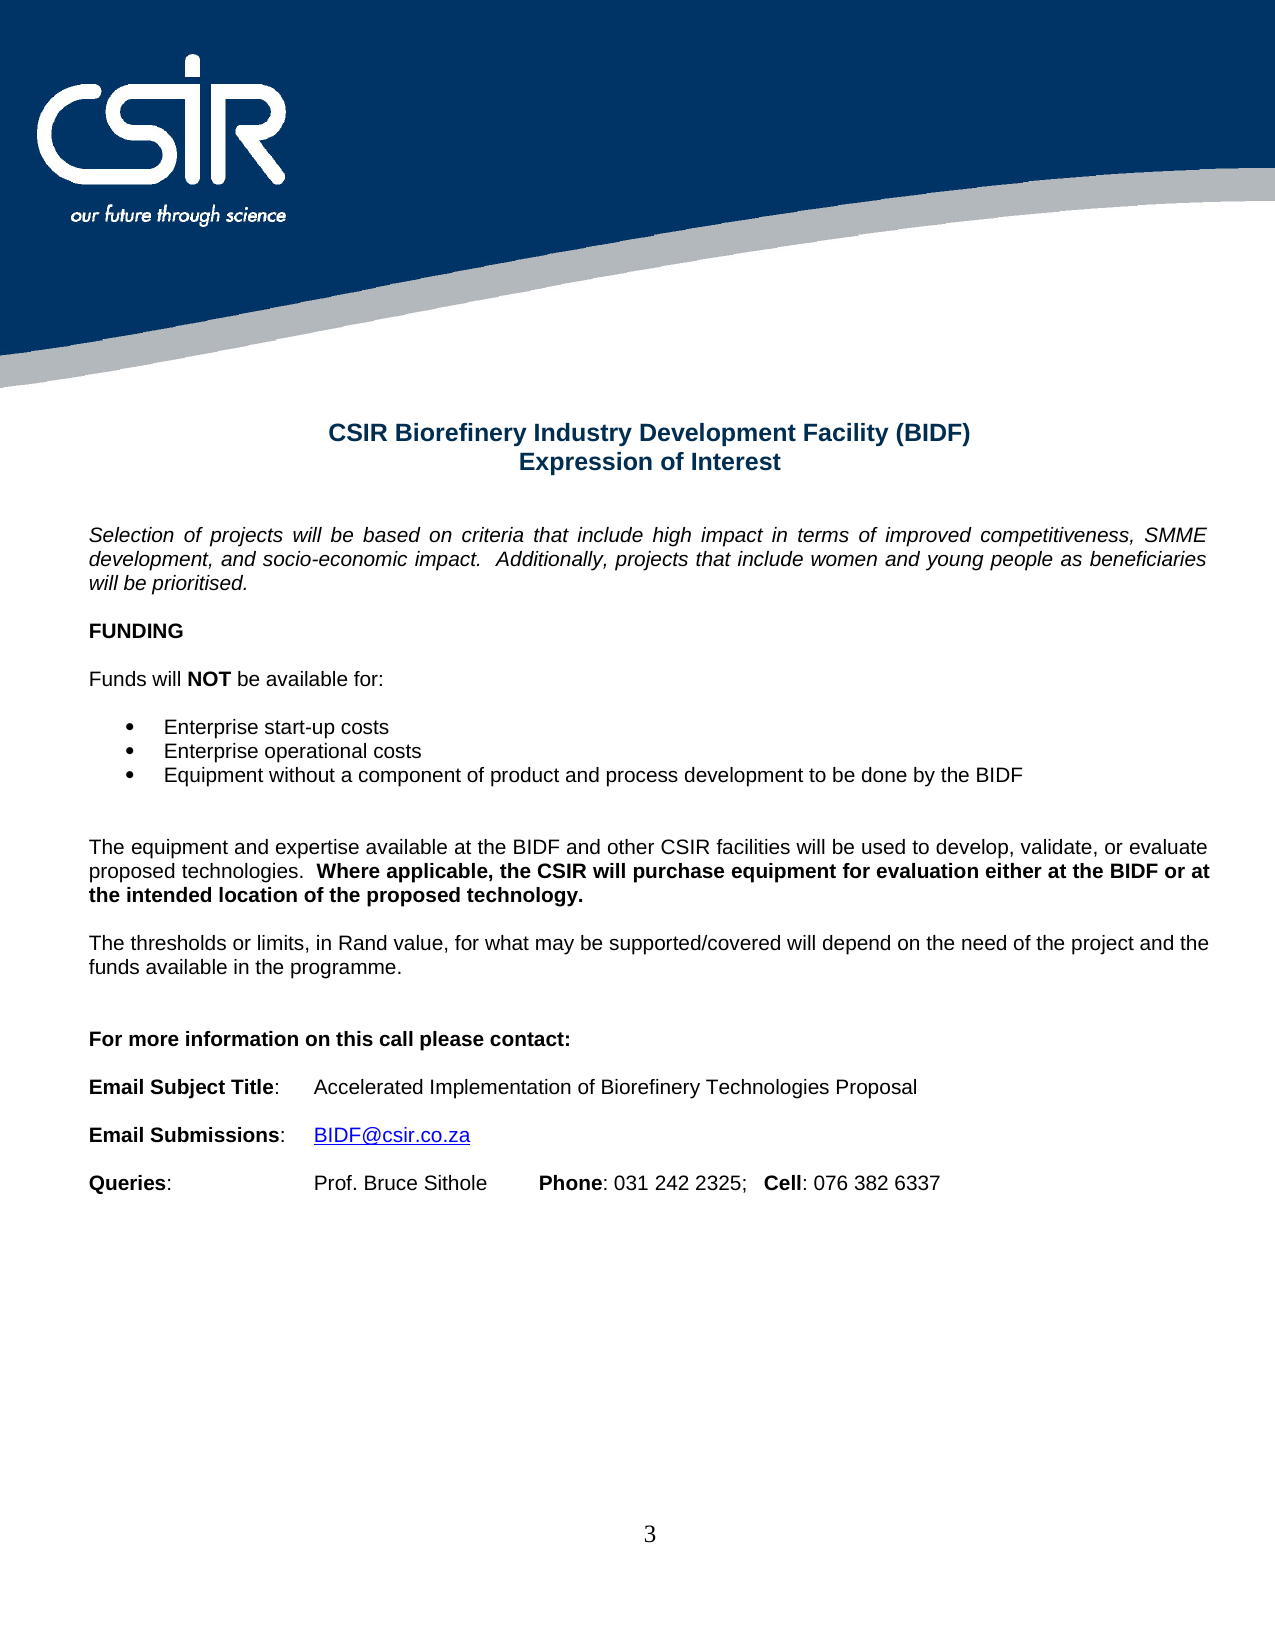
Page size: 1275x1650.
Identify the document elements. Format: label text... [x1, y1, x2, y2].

text Queries: Prof. Bruce Sithole Phone: 031 242 2325; Cell: 076 382 6337 [89, 1171, 1211, 1194]
list Enterprise operational costs [126, 739, 1211, 763]
text For more information on this call please contact: [89, 1027, 1211, 1051]
text The equipment and expertise available at the BIDF and other CSIR facilities will be used to develop, validate, or evaluate proposed technologies. Where applicable, the CSIR will purchase equipment for evaluation either at the BIDF or at the intended location of the proposed technology. [89, 835, 1211, 907]
text FUNDING [89, 619, 1211, 643]
list Equipment without a component of product and process development to be done by the BIDF [126, 763, 1211, 787]
text Email Submissions: BIDF@csir.co.za [89, 1123, 1211, 1147]
text The thresholds or limits, in Rand value, for what may be supported/covered will depend on the need of the project and the funds available in the programme. [89, 931, 1211, 979]
picture [0, 0, 1275, 418]
list Enterprise start-up costs [126, 715, 1211, 739]
text Funds will NOT be available for: [89, 667, 1211, 691]
text Email Subject Title: Accelerated Implementation of Biorefinery Technologies Proposal [89, 1075, 1211, 1099]
text Selection of projects will be based on criteria that include high impact in terms of improved competitiveness, SMME development, and socio-economic impact. Additionally, projects that include women and young people as beneficiaries will be prioritised. [89, 523, 1211, 595]
